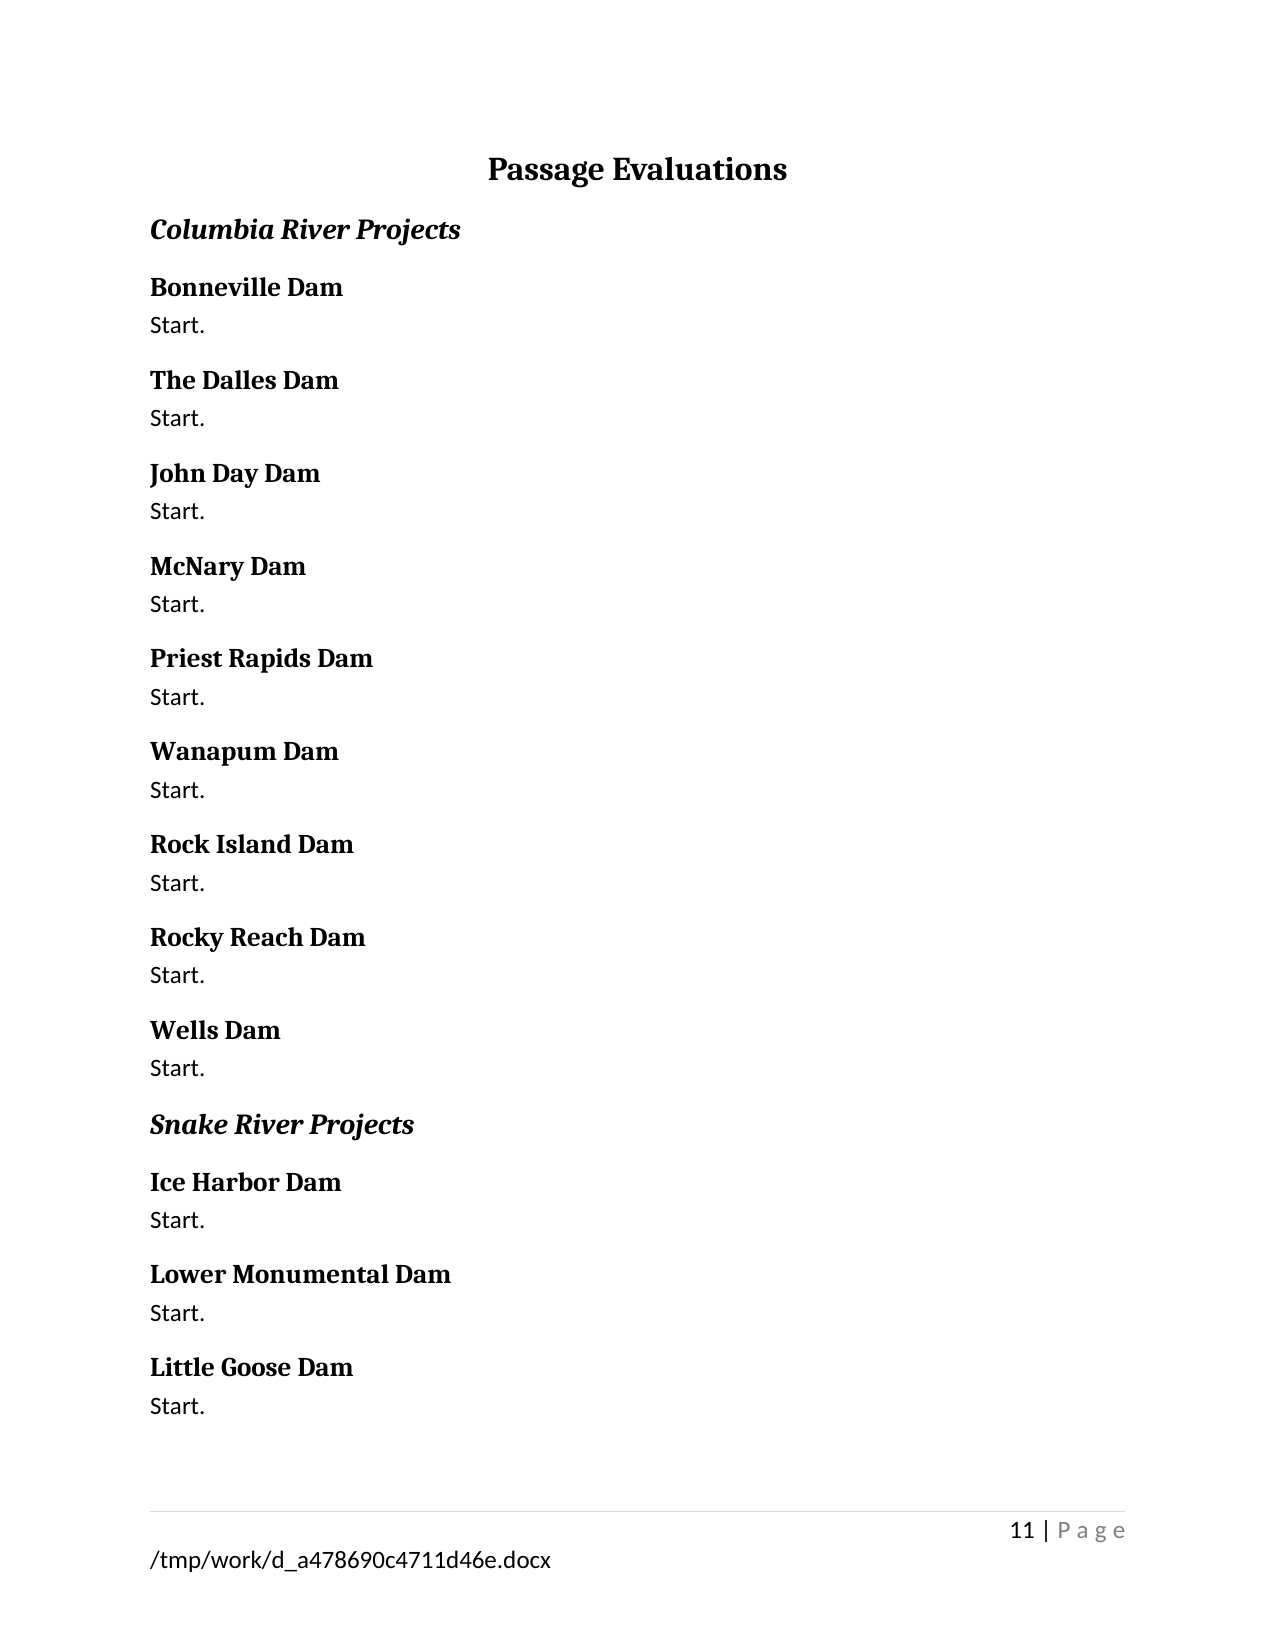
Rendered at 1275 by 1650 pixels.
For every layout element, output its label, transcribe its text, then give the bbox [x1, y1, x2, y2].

subtitle McNary Dam [150, 551, 1125, 582]
text Start. [150, 1204, 1125, 1234]
subtitle John Day Dam [150, 458, 1125, 489]
text Start. [150, 402, 1125, 433]
text Start. [150, 588, 1125, 618]
subtitle Rock Island Dam [150, 829, 1125, 861]
text Start. [150, 774, 1125, 804]
text Start. [150, 1053, 1125, 1083]
subtitle Columbia River Projects [150, 213, 1125, 247]
text Start. [150, 495, 1125, 526]
subtitle Passage Evaluations [150, 150, 1125, 188]
text Start. [150, 960, 1125, 990]
subtitle Rocky Reach Dam [150, 922, 1125, 953]
text Start. [150, 1390, 1125, 1420]
subtitle Wanapum Dam [150, 736, 1125, 768]
text Start. [150, 1297, 1125, 1327]
subtitle The Dalles Dam [150, 365, 1125, 396]
subtitle Priest Rapids Dam [150, 643, 1125, 675]
subtitle Wells Dam [150, 1015, 1125, 1046]
text Start. [150, 681, 1125, 711]
subtitle Ice Harbor Dam [150, 1167, 1125, 1198]
text Start. [150, 309, 1125, 340]
subtitle Lower Monumental Dam [150, 1259, 1125, 1291]
subtitle Snake River Projects [150, 1108, 1125, 1142]
subtitle Little Goose Dam [150, 1352, 1125, 1384]
subtitle Bonneville Dam [150, 272, 1125, 303]
text Start. [150, 867, 1125, 897]
